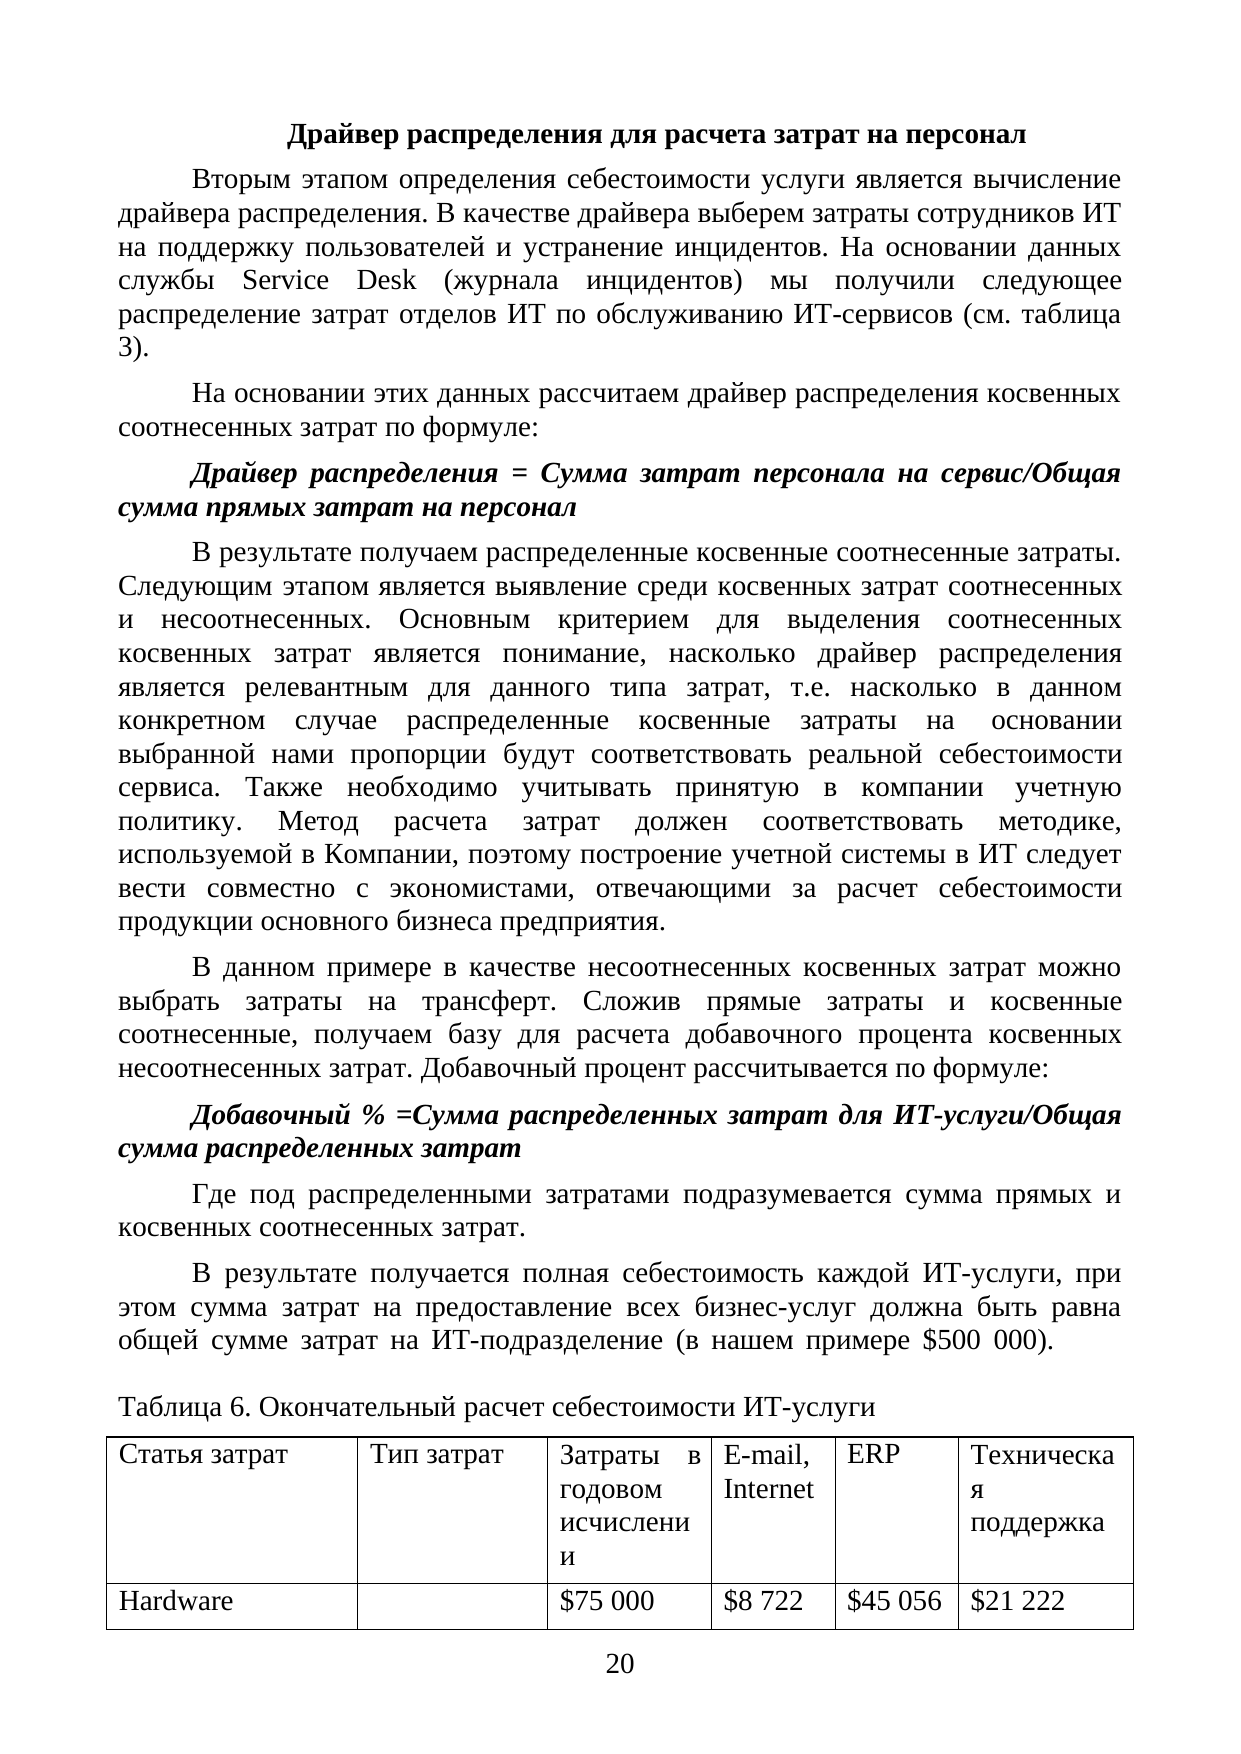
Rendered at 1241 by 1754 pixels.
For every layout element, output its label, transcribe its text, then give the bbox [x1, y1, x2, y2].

table_cell Hardware [107, 1584, 357, 1629]
table_header ERP [836, 1438, 958, 1583]
table_cell $75 000 [548, 1584, 711, 1629]
table_cell $8 722 [712, 1584, 835, 1629]
table_header E-mail, Internet [712, 1438, 835, 1583]
text Таблица 6. Окончательный расчет себестоимости ИТ-услуги [118, 1389, 1146, 1423]
text В результате получаем распределенные косвенные соотнесенные затраты. Следующим этапом является выявление среди косвенных затрат соотнесенных и несоотнесенных. Основным критерием для выделения соотнесенных косвенных затрат является понимание, насколько драйвер распределения является релевантным для данного типа затрат, т.е. насколько в данном конкретном случае распределенные косвенные затраты на основании выбранной нами пропорции будут соответствовать реальной себестоимости сервиса. Также необходимо учитывать принятую в компании учетную политику. Метод расчета затрат должен соответствовать методике, используемой в Компании, поэтому построение учетной системы в ИТ следует вести совместно с экономистами, отвечающими за расчет себестоимости продукции основного бизнеса предприятия. [118, 534, 1122, 937]
subtitle Драйвер распределения = Сумма затрат персонала на сервис/Общая сумма прямых затрат на персонал [118, 456, 1122, 523]
subtitle Драйвер распределения для расчета затрат на персонал [287, 116, 1146, 149]
text На основании этих данных рассчитаем драйвер распределения косвенных соотнесенных затрат по формуле: [118, 375, 1121, 442]
text В результате получается полная себестоимость каждой ИТ-услуги, при этом сумма затрат на предоставление всех бизнес-услуг должна быть равна общей сумме затрат на ИТ-подразделение (в нашем примере $500 000). [118, 1255, 1122, 1356]
table_cell [358, 1584, 547, 1629]
table_header Техническа я поддержка [959, 1438, 1133, 1583]
text Где под распределенными затратами подразумевается сумма прямых и косвенных соотнесенных затрат. [118, 1176, 1122, 1243]
text В данном примере в качестве несоотнесенных косвенных затрат можно выбрать затраты на трансферт. Сложив прямые затраты и косвенные соотнесенные, получаем базу для расчета добавочного процента косвенных несоотнесенных затрат. Добавочный процент рассчитывается по формуле: [118, 949, 1122, 1084]
table_cell $21 222 [959, 1584, 1133, 1629]
subtitle Добавочный % =Сумма распределенных затрат для ИТ-услуги/Общая сумма распределенных затрат [118, 1097, 1122, 1164]
table_header Тип затрат [358, 1438, 547, 1583]
table_header Статья затрат [107, 1438, 357, 1583]
table_header Затраты в годовом исчислени и [548, 1438, 711, 1583]
table_cell $45 056 [836, 1584, 958, 1629]
text Вторым этапом определения себестоимости услуги является вычисление драйвера распределения. В качестве драйвера выберем затраты сотрудников ИТ на поддержку пользователей и устранение инцидентов. На основании данных службы Service Desk (журнала инцидентов) мы получили следующее распределение затрат отделов ИТ по обслуживанию ИТ-сервисов (см. таблица 3). [118, 162, 1122, 363]
